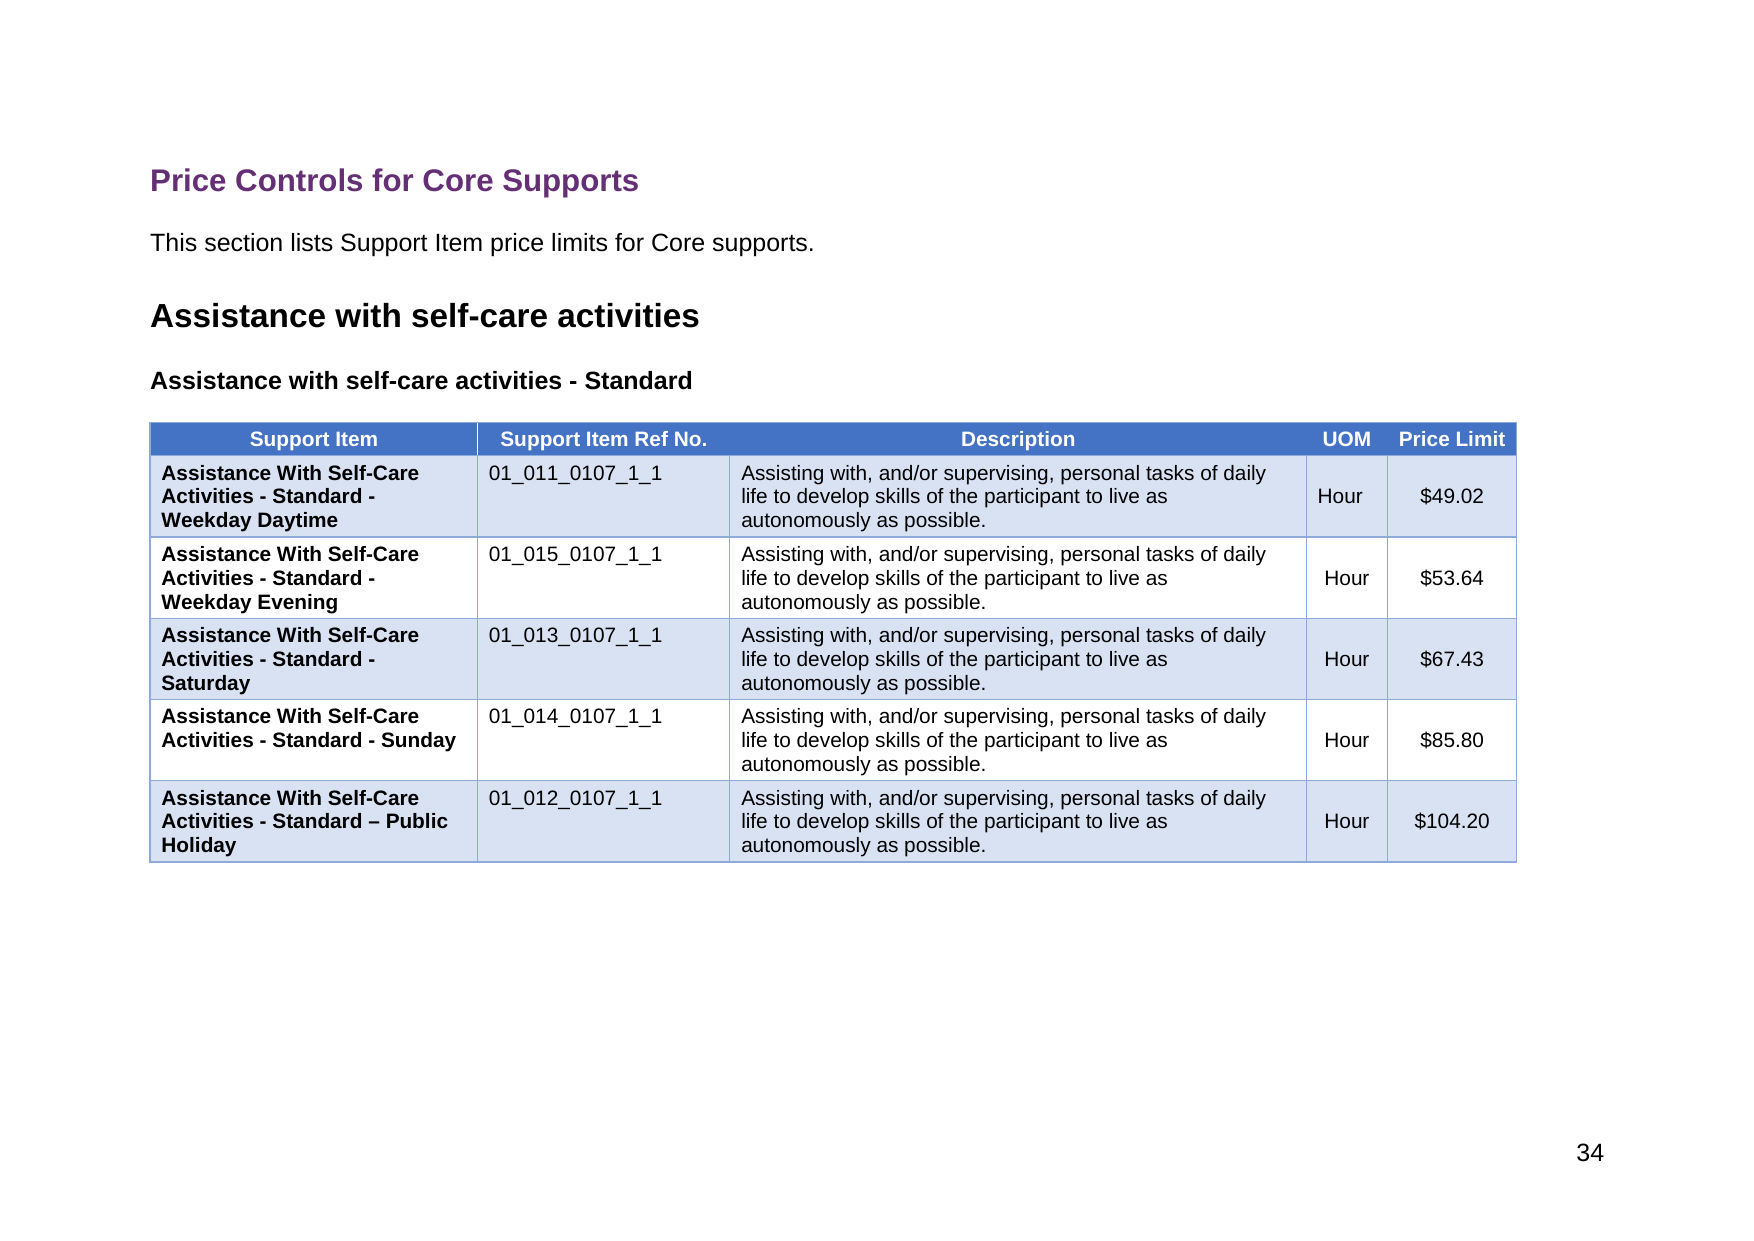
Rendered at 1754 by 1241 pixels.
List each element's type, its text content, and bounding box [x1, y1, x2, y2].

table_header Price Limit [1387, 423, 1516, 455]
table_cell Assisting with, and/or supervising, personal tasks of daily life to develop skills of the participant to live as autonomously as possible. [730, 538, 1306, 618]
table_cell Hour [1307, 619, 1387, 699]
table_cell Hour [1307, 781, 1387, 861]
table_cell Assisting with, and/or supervising, personal tasks of daily life to develop skills of the participant to live as autonomously as possible. [730, 700, 1306, 780]
table_cell $67.43 [1388, 619, 1516, 699]
table_cell Assistance With Self-Care Activities - Standard - Weekday Evening [151, 538, 477, 618]
table_cell 01_014_0107_1_1 [478, 700, 729, 780]
table_cell Assistance With Self-Care Activities - Standard - Sunday [151, 700, 477, 780]
table_cell Hour [1307, 456, 1387, 536]
table_cell 01_015_0107_1_1 [478, 538, 729, 618]
table_cell Hour [1307, 538, 1387, 618]
table_cell 01_011_0107_1_1 [478, 456, 729, 536]
subtitle Price Controls for Core Supports [150, 162, 1604, 198]
table_header Support Item Ref No. [478, 423, 730, 455]
table_cell 01_012_0107_1_1 [478, 781, 729, 861]
subtitle Assistance with self-care activities - Standard [150, 366, 1604, 395]
table_cell Assistance With Self-Care Activities - Standard - Saturday [151, 619, 477, 699]
table_cell $104.20 [1388, 781, 1516, 861]
table_cell $49.02 [1388, 456, 1516, 536]
table_header Support Item [151, 423, 477, 455]
table_cell 01_013_0107_1_1 [478, 619, 729, 699]
table_cell Assistance With Self-Care Activities - Standard - Weekday Daytime [151, 456, 477, 536]
table_cell Assistance With Self-Care Activities - Standard – Public Holiday [151, 781, 477, 861]
table_cell $53.64 [1388, 538, 1516, 618]
table_cell Assisting with, and/or supervising, personal tasks of daily life to develop skills of the participant to live as autonomously as possible. [730, 781, 1306, 861]
table_cell Assisting with, and/or supervising, personal tasks of daily life to develop skills of the participant to live as autonomously as possible. [730, 619, 1306, 699]
text This section lists Support Item price limits for Core supports. [150, 228, 1604, 257]
table_cell $85.80 [1388, 700, 1516, 780]
table_cell Assisting with, and/or supervising, personal tasks of daily life to develop skills of the participant to live as autonomously as possible. [730, 456, 1306, 536]
table_header Description [730, 423, 1306, 455]
table_header UOM [1306, 423, 1387, 455]
subtitle Assistance with self-care activities [150, 296, 1604, 334]
table_cell Hour [1307, 700, 1387, 780]
